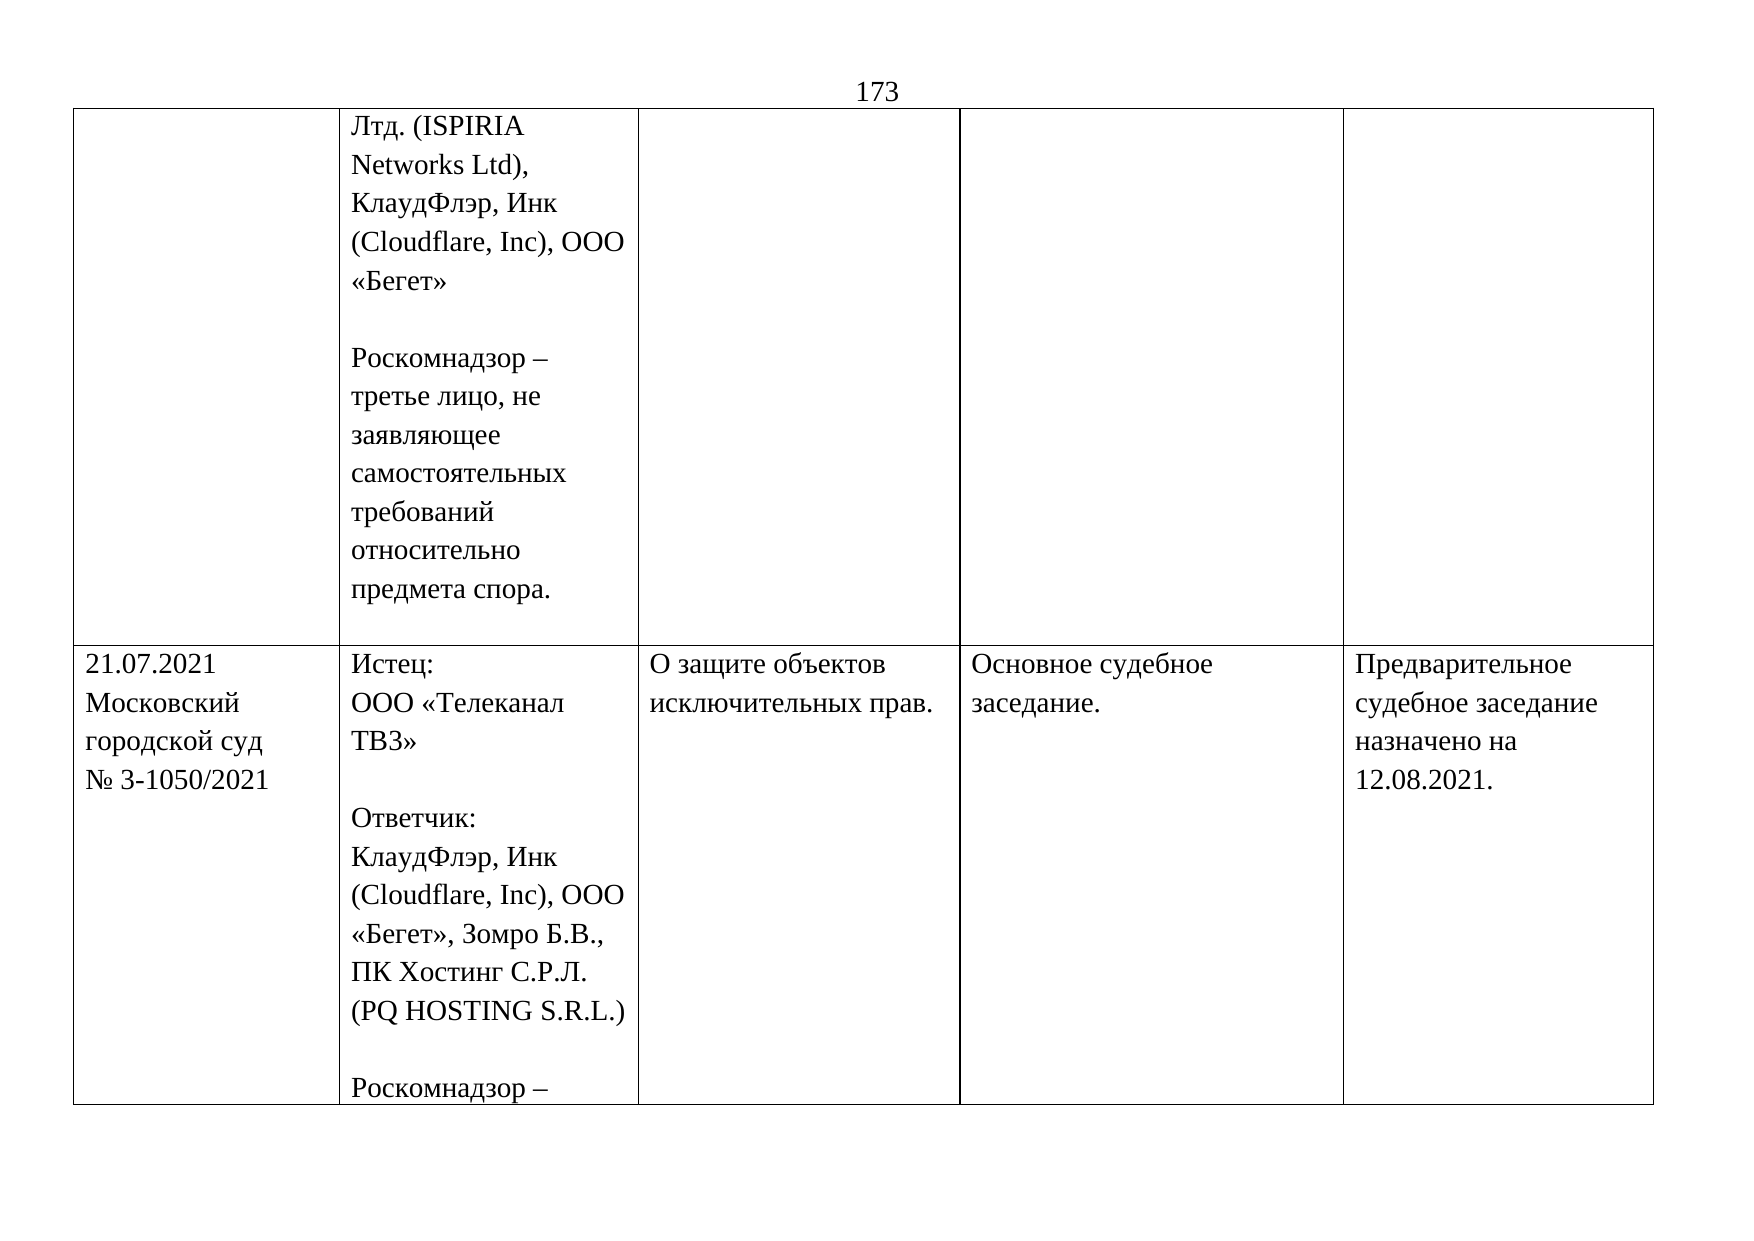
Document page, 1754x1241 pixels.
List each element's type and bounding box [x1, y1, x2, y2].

table_cell [639, 646, 959, 1104]
table_cell [1344, 109, 1653, 645]
table_cell [1344, 646, 1653, 1104]
table_cell [961, 646, 1343, 1104]
table_cell [74, 646, 339, 1104]
table_cell [639, 109, 959, 645]
table_cell [340, 109, 638, 645]
table_cell [74, 109, 339, 645]
table_cell [340, 646, 638, 1104]
table_cell [961, 109, 1343, 645]
